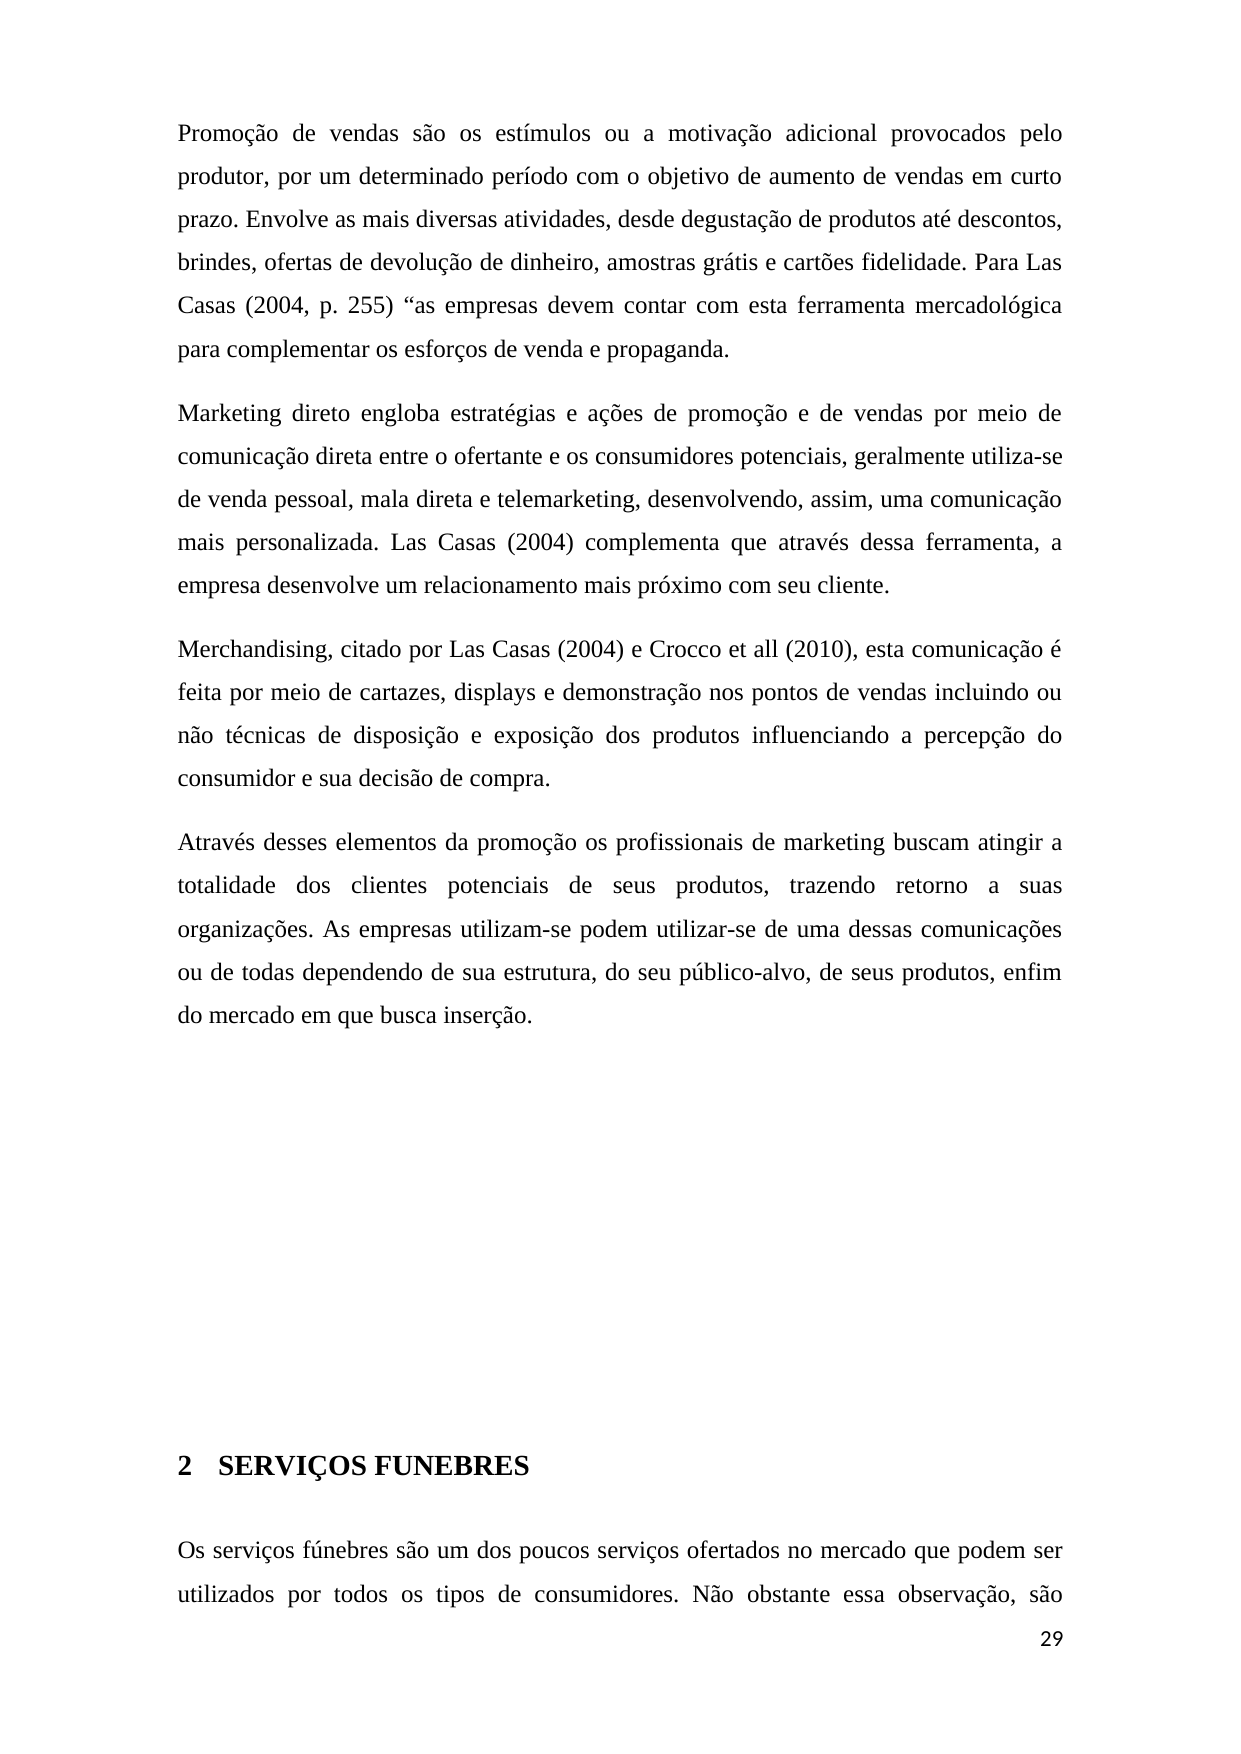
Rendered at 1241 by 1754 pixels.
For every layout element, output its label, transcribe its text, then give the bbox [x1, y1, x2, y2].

text Merchandising, citado por Las Casas (2004) e Crocco et all (2010), esta comunicação é feita por meio de cartazes, displays e demonstração nos pontos de vendas incluindo ou não técnicas de disposição e exposição dos produtos influenciando a percepção do consumidor e sua decisão de compra. [177, 634, 1063, 792]
text Promoção de vendas são os estímulos ou a motivação adicional provocados pelo produtor, por um determinado período com o objetivo de aumento de vendas em curto prazo. Envolve as mais diversas atividades, desde degustação de produtos até descontos, brindes, ofertas de devolução de dinheiro, amostras grátis e cartões fidelidade. Para Las Casas (2004, p. 255) “as empresas devem contar com esta ferramenta mercadológica para complementar os esforços de venda e propaganda. [177, 118, 1063, 362]
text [177, 1536, 1063, 1607]
text Marketing direto engloba estratégias e ações de promoção e de vendas por meio de comunicação direta entre o ofertante e os consumidores potenciais, geralmente utiliza-se de venda pessoal, mala direta e telemarketing, desenvolvendo, assim, uma comunicação mais personalizada. Las Casas (2004) complementa que através dessa ferramenta, a empresa desenvolve um relacionamento mais próximo com seu cliente. [177, 398, 1063, 599]
text Através desses elementos da promoção os profissionais de marketing buscam atingir a totalidade dos clientes potenciais de seus produtos, trazendo retorno a suas organizações. As empresas utilizam-se podem utilizar-se de uma dessas comunicações ou de todas dependendo de sua estrutura, do seu público-alvo, de seus produtos, enfim do mercado em que busca inserção. [177, 827, 1063, 1029]
list SERVIÇOS FUNEBRES [177, 1448, 1063, 1481]
